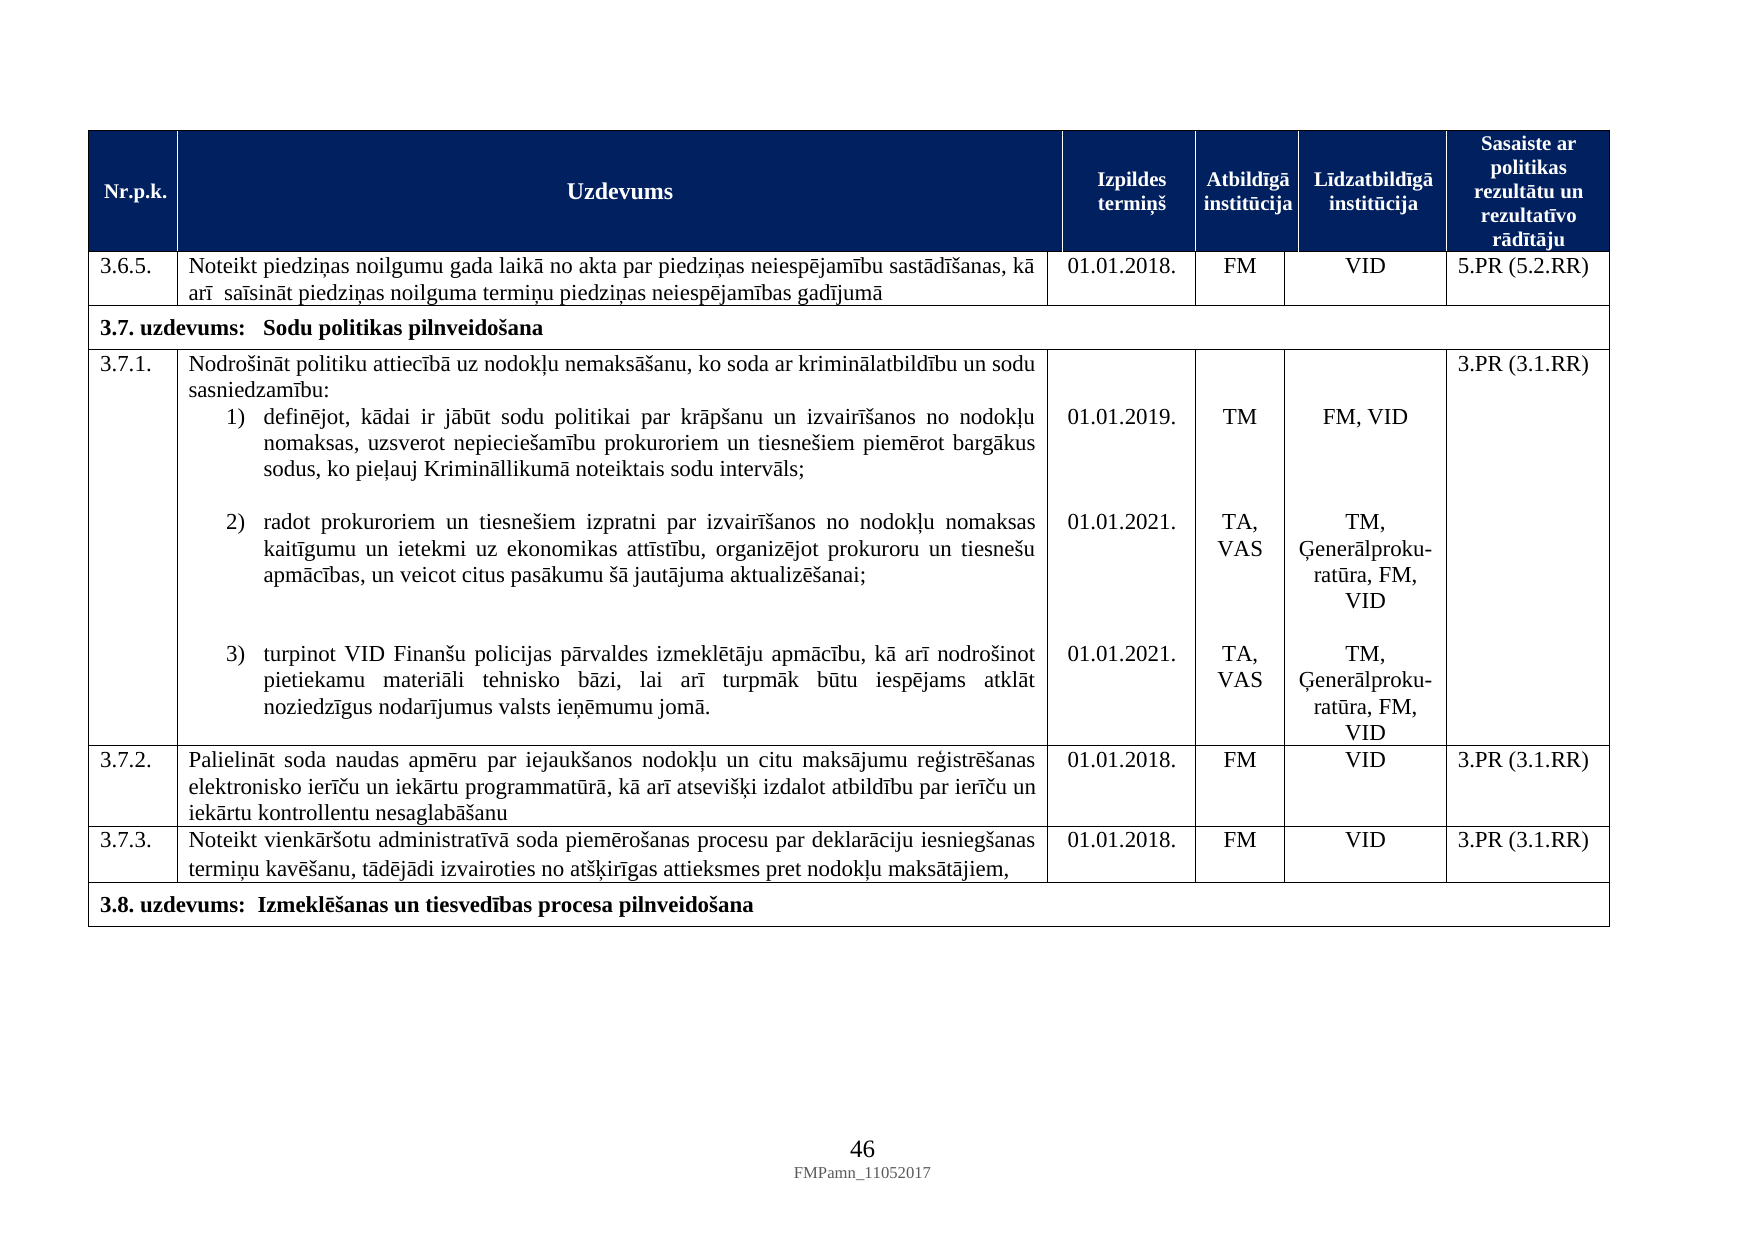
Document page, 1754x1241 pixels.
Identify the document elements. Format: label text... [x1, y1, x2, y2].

table_cell 3.8. uzdevums: Izmeklēšanas un tiesvedības procesa pilnveidošana [89, 883, 1609, 926]
table_cell VID [1285, 746, 1446, 826]
table_cell FM [1196, 746, 1284, 826]
table_cell FM, VID TM, Ģenerālproku-ratūra, FM, VID TM, Ģenerālproku-ratūra, FM, VID [1285, 350, 1446, 745]
table_cell VID [1285, 252, 1446, 305]
table_cell 3.7. uzdevums: Sodu politikas pilnveidošana [89, 306, 1609, 349]
table_cell 3.PR (3.1.RR) [1447, 746, 1609, 826]
table_cell 01.01.2018. [1048, 252, 1195, 305]
table_cell VID [1285, 827, 1446, 882]
table_header Sasaiste ar politikas rezultātu un rezultatīvo rādītāju [1447, 131, 1609, 251]
table_cell Palielināt soda naudas apmēru par iejaukšanos nodokļu un citu maksājumu reģistrēšanas elektronisko ierīču un iekārtu programmatūrā, kā arī atsevišķi izdalot atbildību par ierīču un iekārtu kontrollentu nesaglabāšanu [178, 746, 1047, 826]
table_cell Noteikt piedziņas noilgumu gada laikā no akta par piedziņas neiespējamību sastādīšanas, kā arī saīsināt piedziņas noilguma termiņu piedziņas neiespējamības gadījumā [178, 252, 1047, 305]
table_cell FM [1196, 252, 1284, 305]
table_cell 01.01.2019. 01.01.2021. 01.01.2021. [1048, 350, 1195, 745]
table_cell 01.01.2018. [1048, 746, 1195, 826]
table_header Atbildīgā institūcija [1196, 131, 1298, 251]
table_cell 01.01.2018. [1048, 827, 1195, 882]
table_cell 3.6.5. [89, 252, 177, 305]
table_header Uzdevums [178, 131, 1062, 251]
table_cell Nodrošināt politiku attiecībā uz nodokļu nemaksāšanu, ko soda ar kriminālatbildību un sodu sasniedzamību: definējot, kādai ir jābūt sodu politikai par krāpšanu un izvairīšanos no nodokļu nomaksas, uzsverot nepieciešamību prokuroriem un tiesnešiem piemērot bargākus sodus, ko pieļauj Krimināllikumā noteiktais sodu intervāls; radot prokuroriem un tiesnešiem izpratni par izvairīšanos no nodokļu nomaksas kaitīgumu un ietekmi uz ekonomikas attīstību, organizējot prokuroru un tiesnešu apmācības, un veicot citus pasākumu šā jautājuma aktualizēšanai; turpinot VID Finanšu policijas pārvaldes izmeklētāju apmācību, kā arī nodrošinot pietiekamu materiāli tehnisko bāzi, lai arī turpmāk būtu iespējams atklāt noziedzīgus nodarījumus valsts ieņēmumu jomā. [178, 350, 1047, 745]
table_cell 3.7.1. [89, 350, 177, 745]
table_cell FM [1196, 827, 1284, 882]
table_header Līdzatbildīgā institūcija [1299, 131, 1446, 251]
table_cell 3.7.2. [89, 746, 177, 826]
table_cell 3.PR (3.1.RR) [1447, 827, 1609, 882]
table_cell TM TA, VAS TA, VAS [1196, 350, 1284, 745]
table_cell 3.PR (3.1.RR) [1447, 350, 1609, 745]
table_cell 5.PR (5.2.RR) [1447, 252, 1609, 305]
table_header Nr.p.k. [89, 131, 177, 251]
table_cell 3.7.3. [89, 827, 177, 882]
table_cell Noteikt vienkāršotu administratīvā soda piemērošanas procesu par deklarāciju iesniegšanas termiņu kavēšanu, tādējādi izvairoties no atšķirīgas attieksmes pret nodokļu maksātājiem, [178, 827, 1047, 882]
table_header Izpildes termiņš [1063, 131, 1195, 251]
